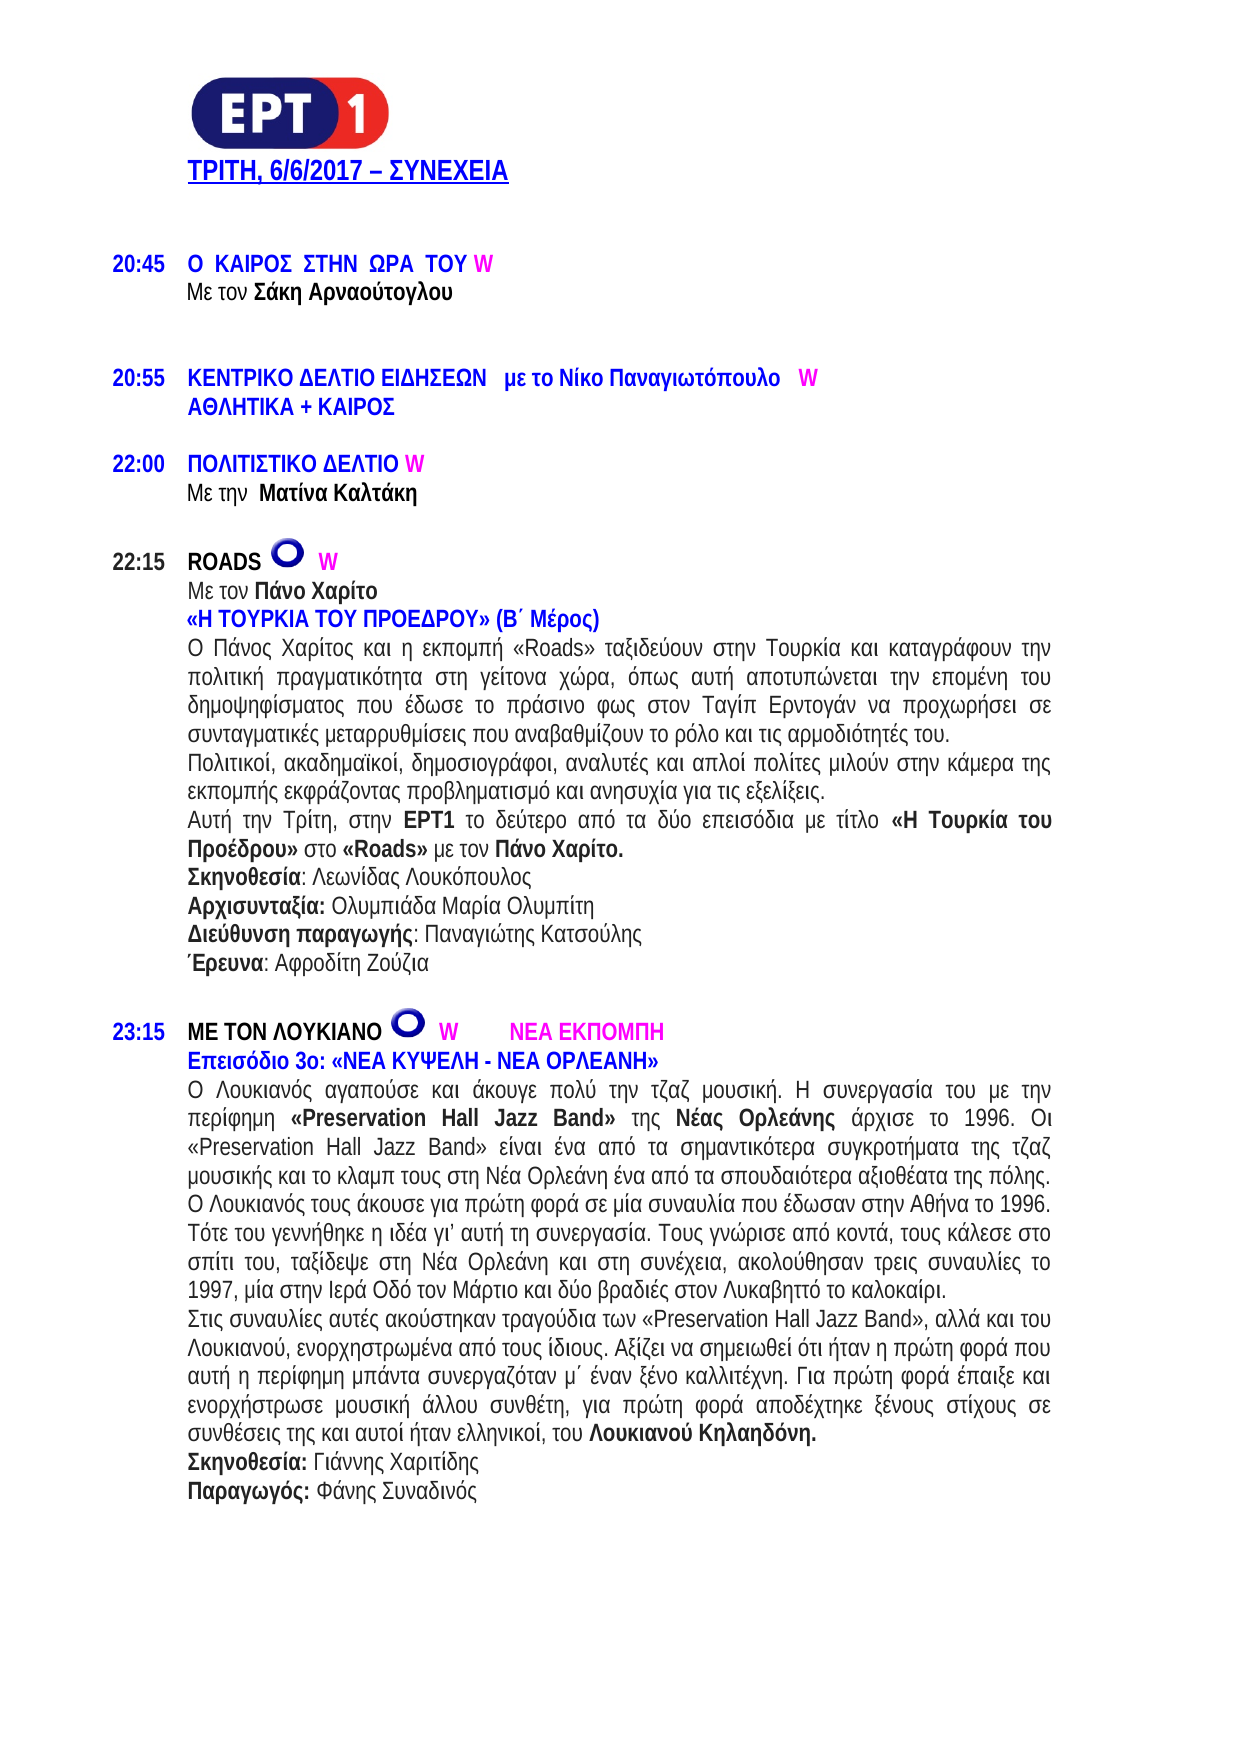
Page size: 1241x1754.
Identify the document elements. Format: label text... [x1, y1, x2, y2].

text 22:15 ROADS W [112, 535, 1053, 576]
text «Η ΤΟΥΡΚΙΑ ΤΟΥ ΠΡΟΕΔΡΟΥ» (Β΄ Μέρος) [112, 604, 1053, 633]
picture [387, 1005, 428, 1041]
text Ο Πάνος Χαρίτος και η εκπομπή «Roads» ταξιδεύουν στην Τουρκία και καταγράφουν την πολιτική πραγματικότητα στη γείτονα χώρα, όπως αυτή αποτυπώνεται την επομένη του δημοψηφίσματος που έδωσε το πράσινο φως στον Ταγίπ Ερντογάν να προχωρήσει σε συνταγματικές μεταρρυθμίσεις που αναβαθμίζουν το ρόλο και τις αρμοδιότητές του. [187, 633, 1053, 748]
text 22:00 ΠΟΛΙΤΙΣΤΙΚΟ ΔΕΛΤΙΟ W [112, 449, 1053, 478]
picture [187, 73, 393, 154]
text Με τον Σάκη Αρναούτογλου [112, 277, 1053, 306]
text Με την Ματίνα Καλτάκη [112, 478, 1053, 506]
text 20:45 Ο ΚΑΙΡΟΣ ΣΤΗΝ ΩΡΑ ΤΟΥ W [112, 249, 1053, 277]
text Διεύθυνση παραγωγής: Παναγιώτης Κατσούλης [187, 919, 1053, 948]
text Σκηνοθεσία: Λεωνίδας Λουκόπουλος [187, 862, 1053, 891]
text Ο Λουκιανός αγαπούσε και άκουγε πολύ την τζαζ μουσική. Η συνεργασία του με την περίφημη «Preservation Hall Jazz Band» της Νέας Ορλεάνης άρχισε το 1996. Οι «Preservation Hall Jazz Band» είναι ένα από τα σημαντικότερα συγκροτήματα της τζαζ μουσικής και το κλαμπ τους στη Νέα Ορλεάνη ένα από τα σπουδαιότερα αξιοθέατα της πόλης. Ο Λουκιανός τους άκουσε για πρώτη φορά σε μία συναυλία που έδωσαν στην Αθήνα το 1996. Τότε του γεννήθηκε η ιδέα γι’ αυτή τη συνεργασία. Τους γνώρισε από κοντά, τους κάλεσε στο σπίτι του, ταξίδεψε στη Νέα Ορλεάνη και στη συνέχεια, ακολούθησαν τρεις συναυλίες το 1997, μία στην Ιερά Οδό τον Μάρτιο και δύο βραδιές στον Λυκαβηττό το καλοκαίρι. [187, 1075, 1053, 1304]
text 20:55 ΚΕΝΤΡΙΚΟ ΔΕΛΤΙΟ ΕΙΔΗΣΕΩΝ με το Νίκο Παναγιωτόπουλο W [112, 363, 1053, 392]
text Επεισόδιο 3ο: «ΝΕΑ ΚΥΨΕΛΗ - ΝΕΑ ΟΡΛΕΑΝΗ» [187, 1046, 1053, 1075]
text Αρχισυνταξία: Ολυμπιάδα Μαρία Ολυμπίτη [187, 891, 1053, 919]
text Με τον Πάνο Χαρίτο [187, 576, 1053, 604]
text Έρευνα: Αφροδίτη Ζούζια [187, 948, 1053, 977]
text 23:15 ΜΕ ΤΟΝ ΛΟΥΚΙΑΝΟ W ΝΕΑ ΕΚΠΟΜΠΗ [112, 1005, 1053, 1046]
text ΤΡΙΤΗ, 6/6/2017 – ΣΥΝΕΧΕΙΑ [187, 153, 1053, 187]
text Αυτή την Τρίτη, στην ΕΡΤ1 το δεύτερο από τα δύο επεισόδια με τίτλο «Η Τουρκία του Προέδρου» στο «Roads» με τον Πάνο Χαρίτο. [187, 805, 1053, 862]
text Σκηνοθεσία: Γιάννης Χαριτίδης [187, 1447, 1053, 1476]
text ΑΘΛΗΤΙΚΑ + ΚΑΙΡΟΣ [112, 392, 1053, 421]
text Πολιτικοί, ακαδημαϊκοί, δημοσιογράφοι, αναλυτές και απλοί πολίτες μιλούν στην κάμερα της εκπομπής εκφράζοντας προβληματισμό και ανησυχία για τις εξελίξεις. [187, 748, 1053, 805]
text Παραγωγός: Φάνης Συναδινός [187, 1476, 1053, 1504]
text Στις συναυλίες αυτές ακούστηκαν τραγούδια των «Preservation Hall Jazz Band», αλλά και του Λουκιανού, ενορχηστρωμένα από τους ίδιους. Αξίζει να σημειωθεί ότι ήταν η πρώτη φορά που αυτή η περίφημη μπάντα συνεργαζόταν μ΄ έναν ξένο καλλιτέχνη. Για πρώτη φορά έπαιξε και ενορχήστρωσε μουσική άλλου συνθέτη, για πρώτη φορά αποδέχτηκε ξένους στίχους σε συνθέσεις της και αυτοί ήταν ελληνικοί, του Λουκιανού Κηλαηδόνη. [187, 1304, 1053, 1447]
picture [267, 535, 307, 571]
